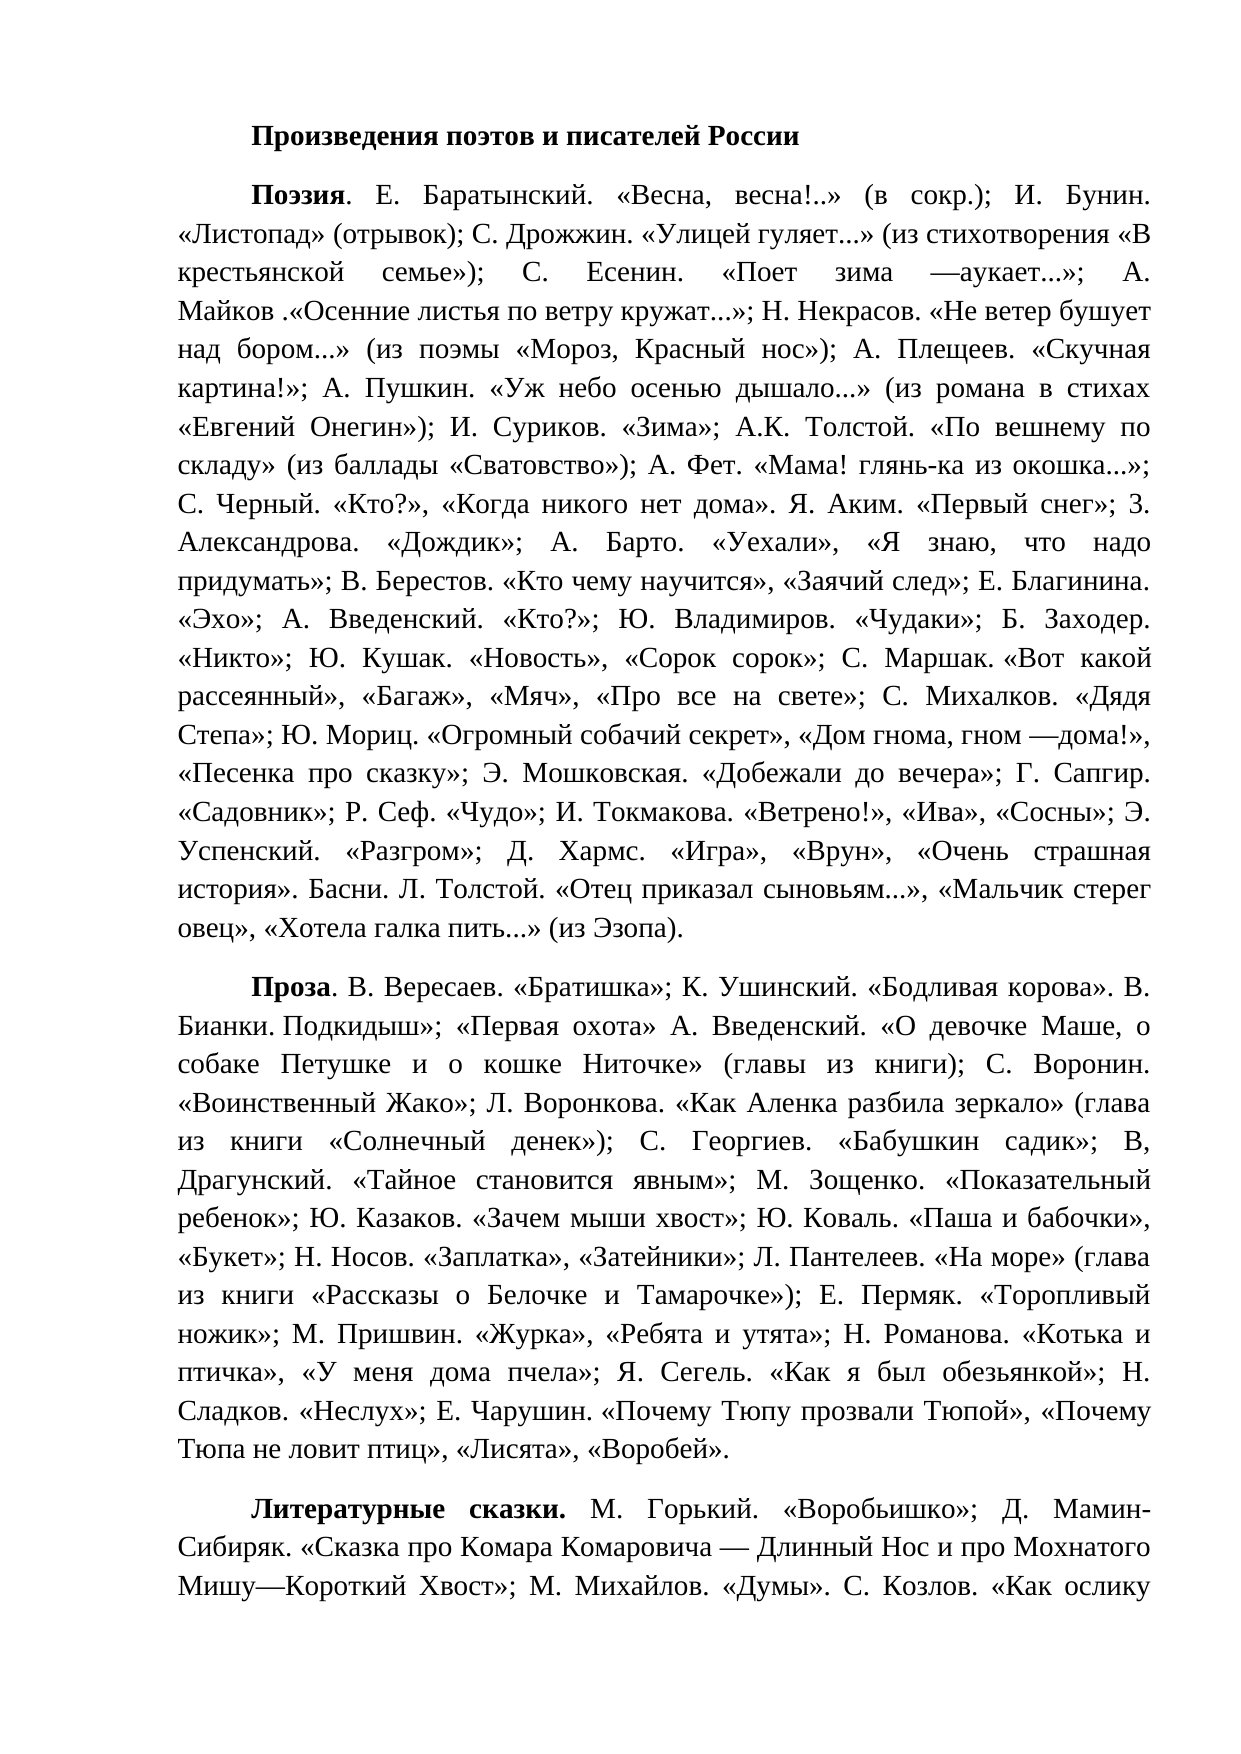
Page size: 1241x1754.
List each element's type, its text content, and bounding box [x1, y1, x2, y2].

text Произведения поэтов и писателей России [177, 118, 1152, 152]
text Поэзия. Е. Баратынский. «Весна, весна!..» (в сокр.); И. Бунин. «Листопад» (отрывок); С. Дрожжин. «Улицей гуляет...» (из стихотворения «В крестьянской семье»); С. Есенин. «Поет зима —аукает...»; А. Майков .«Осенние листья по ветру кружат...»; Н. Некрасов. «Не ветер бушует над бором...» (из поэмы «Мороз, Красный нос»); А. Плещеев. «Скучная картина!»; А. Пушкин. «Уж небо осенью дышало...» (из романа в стихах «Евгений Онегин»); И. Суриков. «Зима»; А.К. Толстой. «По вешнему по складу» (из баллады «Сватовство»); А. Фет. «Мама! глянь-ка из окошка...»; С. Черный. «Кто?», «Когда никого нет дома». Я. Аким. «Первый снег»; 3. Александрова. «Дождик»; А. Барто. «Уехали», «Я знаю, что надо придумать»; В. Берестов. «Кто чему научится», «Заячий след»; Е. Благинина. «Эхо»; А. Введенский. «Кто?»; Ю. Владимиров. «Чудаки»; Б. Заходер. «Никто»; Ю. Кушак. «Новость», «Сорок сорок»; С. Маршак. «Вот какой рассеянный», «Багаж», «Мяч», «Про все на свете»; С. Михалков. «Дядя Степа»; Ю. Мориц. «Огромный собачий секрет», «Дом гнома, гном —дома!», «Песенка про сказку»; Э. Мошковская. «Добежали до вечера»; Г. Сапгир. «Садовник»; Р. Сеф. «Чудо»; И. Токмакова. «Ветрено!», «Ива», «Сосны»; Э. Успенский. «Разгром»; Д. Хармс. «Игра», «Врун», «Очень страшная история». Басни. Л. Толстой. «Отец приказал сыновьям...», «Мальчик стерег овец», «Хотела галка пить...» (из Эзопа). [177, 177, 1152, 943]
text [177, 1491, 1152, 1602]
text Проза. В. Вересаев. «Братишка»; К. Ушинский. «Бодливая корова». В. Бианки. Подкидыш»; «Первая охота» А. Введенский. «О девочке Маше, о собаке Петушке и о кошке Ниточке» (главы из книги); С. Воронин. «Воинственный Жако»; Л. Воронкова. «Как Аленка разбила зеркало» (глава из книги «Солнечный денек»); С. Георгиев. «Бабушкин садик»; В, Драгунский. «Тайное становится явным»; М. Зощенко. «Показательный ребенок»; Ю. Казаков. «Зачем мыши хвост»; Ю. Коваль. «Паша и бабочки», «Букет»; Н. Носов. «Заплатка», «Затейники»; Л. Пантелеев. «На море» (глава из книги «Рассказы о Белочке и Тамарочке»); Е. Пермяк. «Торопливый ножик»; М. Пришвин. «Журка», «Ребята и утята»; Н. Романова. «Котька и птичка», «У меня дома пчела»; Я. Сегель. «Как я был обезьянкой»; Н. Сладков. «Неслух»; Е. Чарушин. «Почему Тюпу прозвали Тюпой», «Почему Тюпа не ловит птиц», «Лисята», «Воробей». [177, 969, 1152, 1465]
